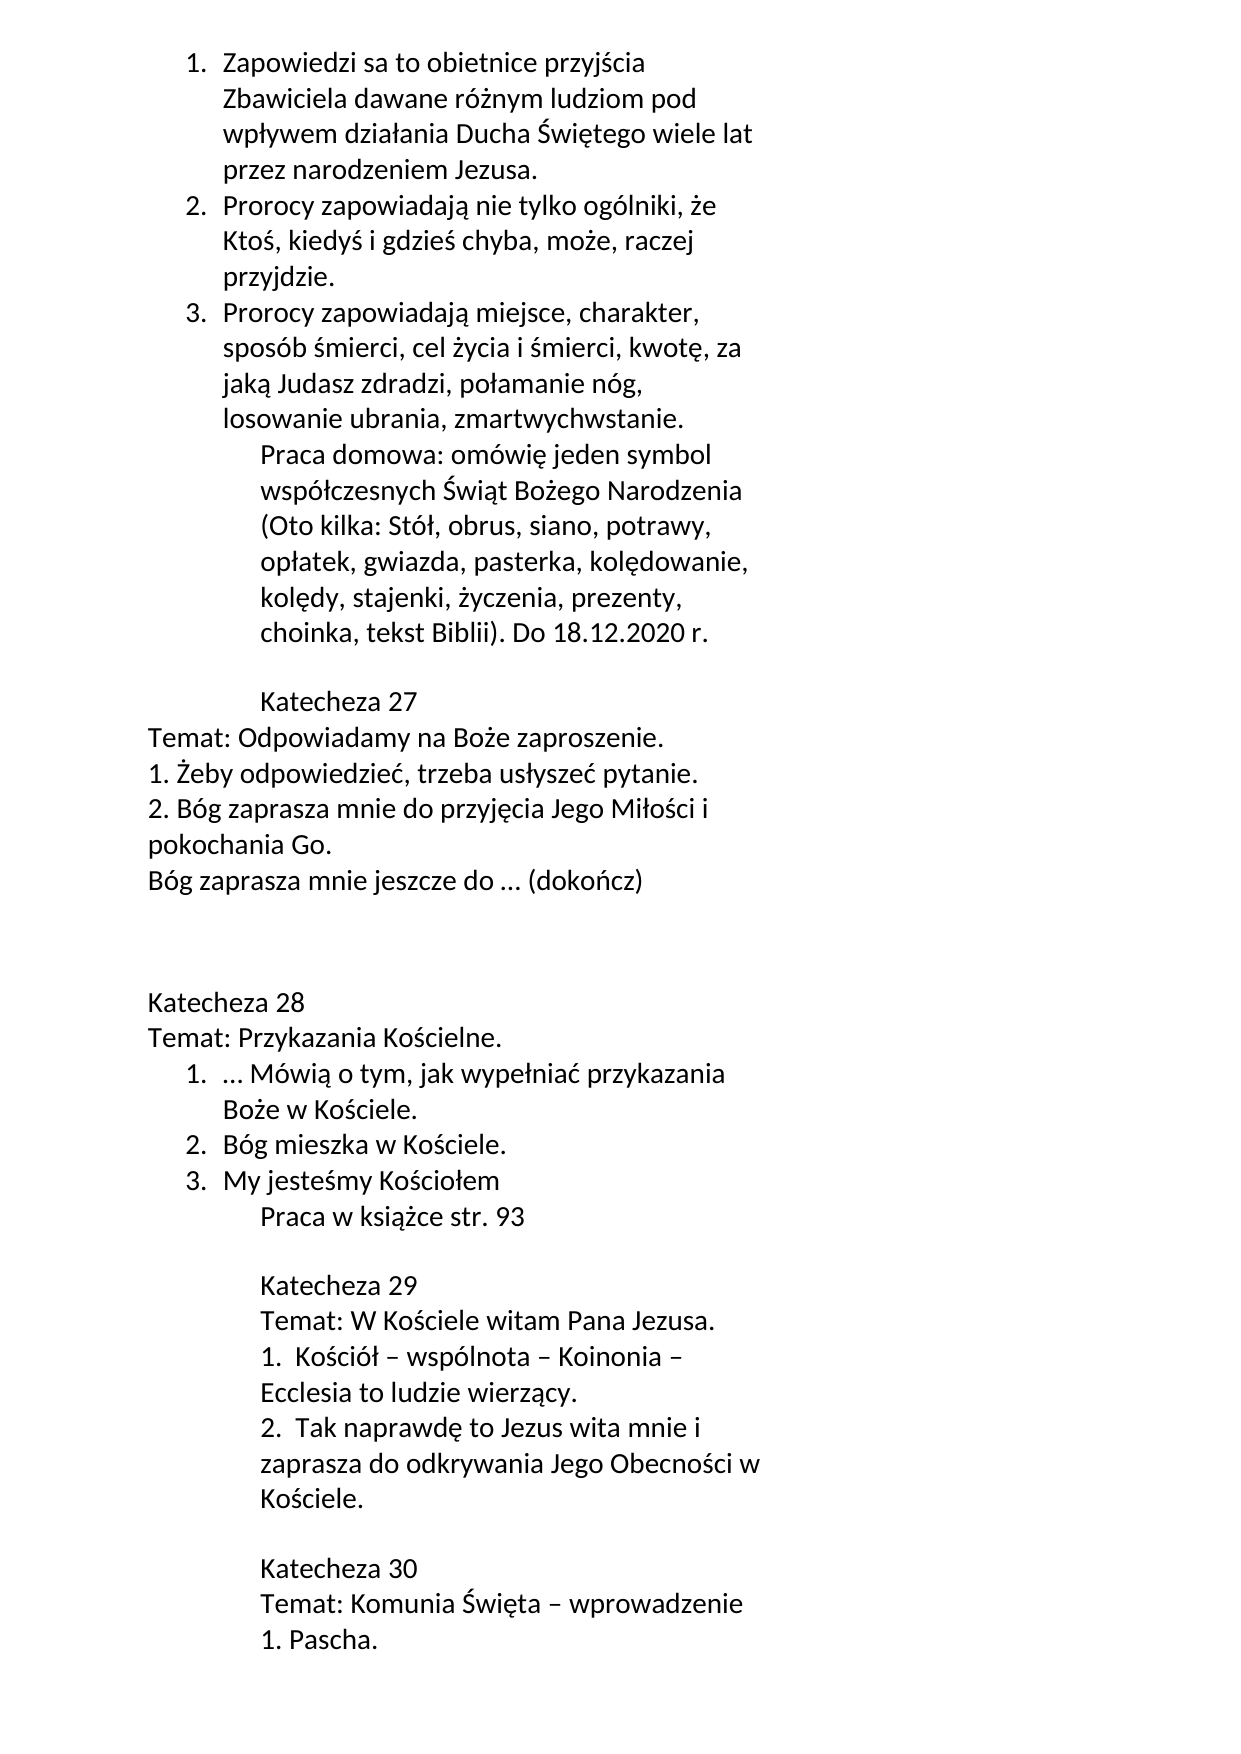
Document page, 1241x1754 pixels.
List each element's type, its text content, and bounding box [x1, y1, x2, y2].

list Prorocy zapowiadają nie tylko ogólniki, że Ktoś, kiedyś i gdzieś chyba, może, raczej przyjdzie. [185, 187, 768, 294]
text 1. Żeby odpowiedzieć, trzeba usłyszeć pytanie. [148, 755, 768, 790]
text 1. Kościół – wspólnota – Koinonia – Ecclesia to ludzie wierzący. [260, 1338, 768, 1409]
text Katecheza 29 [260, 1267, 768, 1302]
text Praca domowa: omówię jeden symbol współczesnych Świąt Bożego Narodzenia (Oto kilka: Stół, obrus, siano, potrawy, opłatek, gwiazda, pasterka, kolędowanie, kolędy, stajenki, życzenia, prezenty, choinka, tekst Biblii). Do 18.12.2020 r. [260, 436, 768, 650]
text Bóg zaprasza mnie jeszcze do … (dokończ) [148, 862, 768, 897]
text 2. Tak naprawdę to Jezus wita mnie i zaprasza do odkrywania Jego Obecności w Kościele. [260, 1409, 768, 1516]
list Prorocy zapowiadają miejsce, charakter, sposób śmierci, cel życia i śmierci, kwotę, za jaką Judasz zdradzi, połamanie nóg, losowanie ubrania, zmartwychwstanie. [185, 294, 768, 436]
text Katecheza 27 [260, 683, 768, 719]
list My jesteśmy Kościołem [185, 1162, 768, 1198]
text Temat: Komunia Święta – wprowadzenie 1. Pascha. [260, 1585, 768, 1657]
text Temat: Przykazania Kościelne. [148, 1019, 768, 1055]
text Praca w książce str. 93 [260, 1198, 768, 1233]
text Katecheza 30 [260, 1550, 768, 1585]
text Temat: W Kościele witam Pana Jezusa. [260, 1302, 768, 1338]
text Temat: Odpowiadamy na Boże zaproszenie. [148, 719, 768, 755]
list Zapowiedzi sa to obietnice przyjścia Zbawiciela dawane różnym ludziom pod wpływem działania Ducha Świętego wiele lat przez narodzeniem Jezusa. [185, 44, 768, 187]
text 2. Bóg zaprasza mnie do przyjęcia Jego Miłości i pokochania Go. [148, 790, 768, 862]
list … Mówią o tym, jak wypełniać przykazania Boże w Kościele. [185, 1055, 768, 1126]
list Bóg mieszka w Kościele. [185, 1126, 768, 1162]
text Katecheza 28 [148, 984, 768, 1019]
